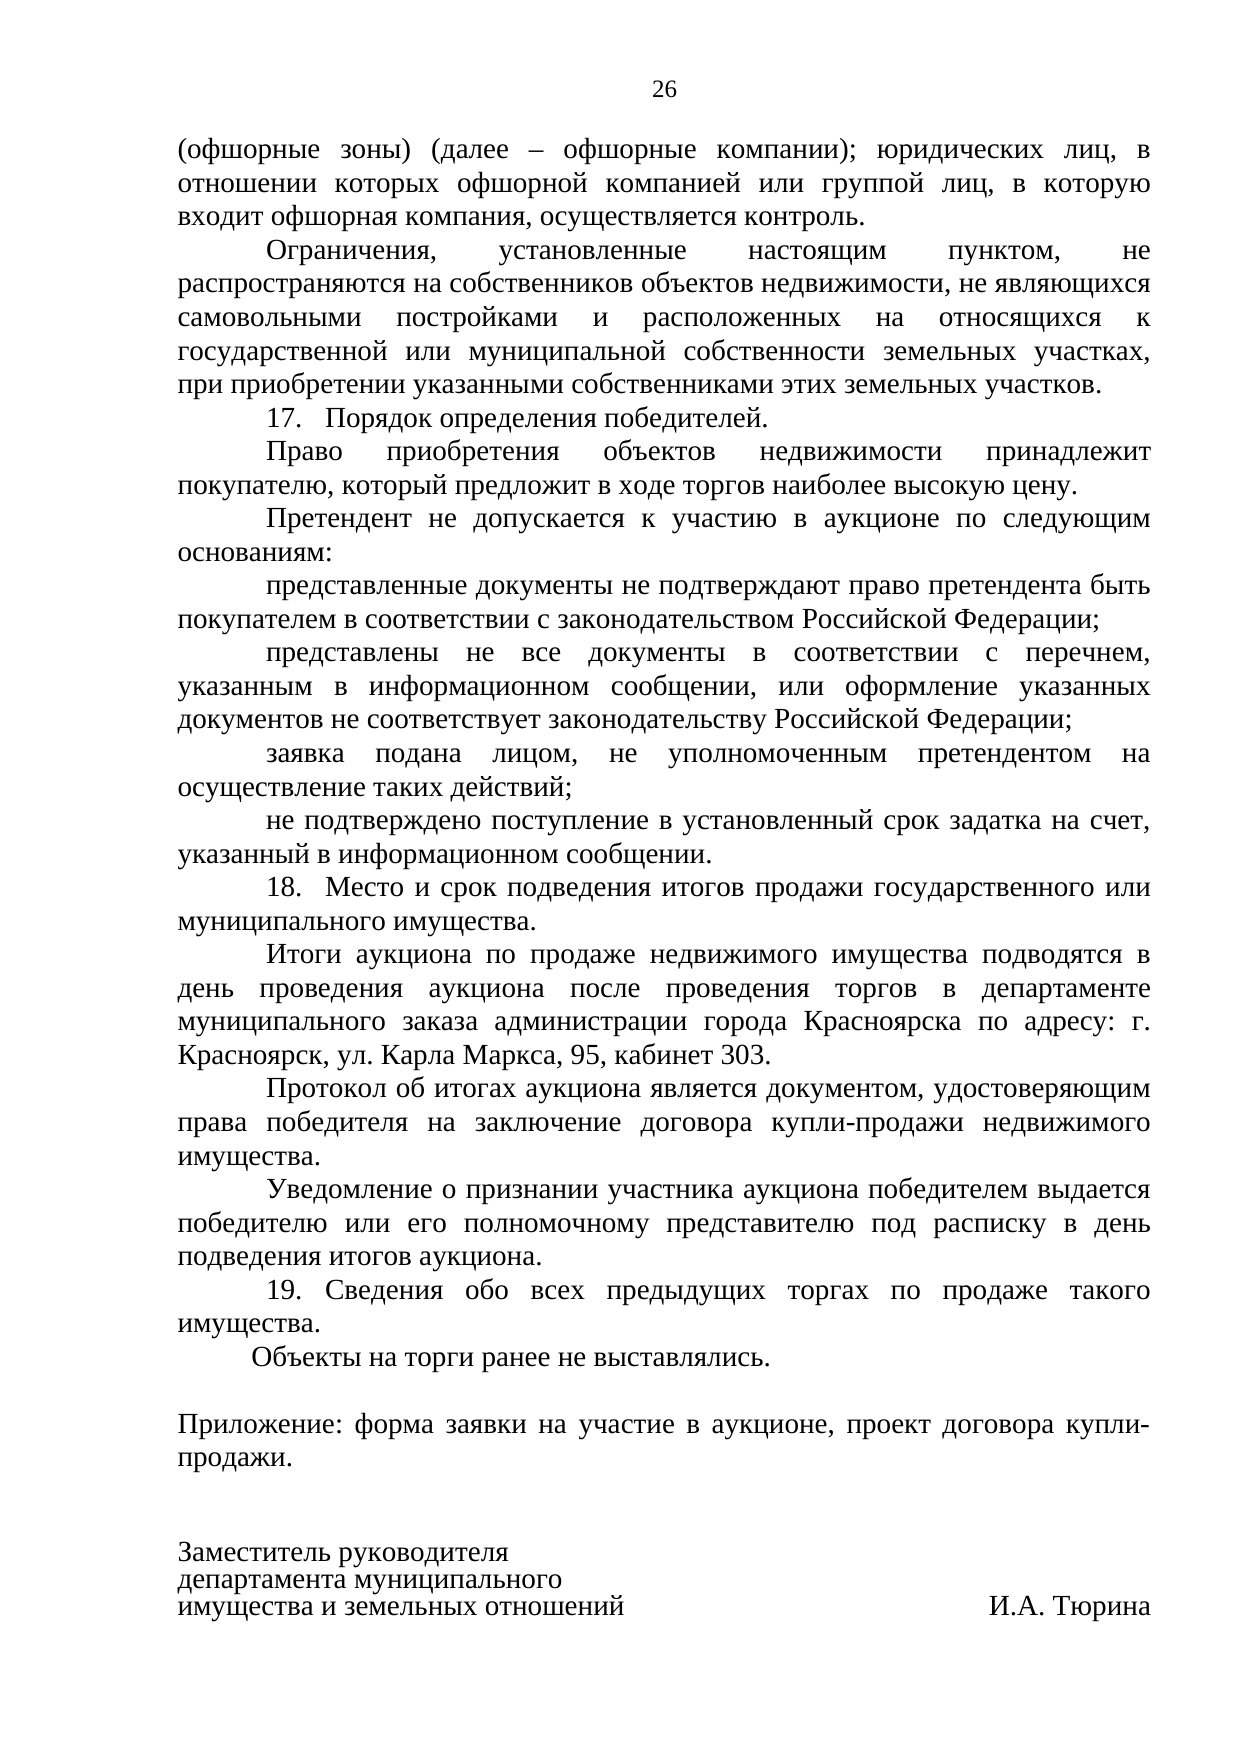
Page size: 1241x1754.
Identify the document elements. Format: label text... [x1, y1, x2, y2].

text заявка подана лицом, не уполномоченным претендентом на осуществление таких действий; [177, 735, 1152, 802]
list Сведения обо всех предыдущих торгах по продаже такого имущества. [177, 1272, 1152, 1339]
text Итоги аукциона по продаже недвижимого имущества подводятся в день проведения аукциона после проведения торгов в департаменте муниципального заказа администрации города Красноярска по адресу: г. Красноярск, ул. Карла Маркса, 95, кабинет 303. [177, 936, 1152, 1071]
text представленные документы не подтверждают право претендента быть покупателем в соответствии с законодательством Российской Федерации; [177, 567, 1152, 634]
text не подтверждено поступление в установленный срок задатка на счет, указанный в информационном сообщении. [177, 802, 1152, 869]
text имущества и земельных отношений И.А. Тюрина [177, 1594, 1152, 1620]
list Место и срок подведения итогов продажи государственного или муниципального имущества. [177, 869, 1152, 936]
text Уведомление о признании участника аукциона победителем выдается победителю или его полномочному представителю под расписку в день подведения итогов аукциона. [177, 1171, 1152, 1272]
list Порядок определения победителей. [177, 400, 1152, 433]
text Протокол об итогах аукциона является документом, удостоверяющим права победителя на заключение договора купли-продажи недвижимого имущества. [177, 1071, 1152, 1171]
text Претендент не допускается к участию в аукционе по следующим основаниям: [177, 500, 1152, 567]
text представлены не все документы в соответствии с перечнем, указанным в информационном сообщении, или оформление указанных документов не соответствует законодательству Российской Федерации; [177, 634, 1152, 735]
text Ограничения, установленные настоящим пунктом, не распространяются на собственников объектов недвижимости, не являющихся самовольными постройками и расположенных на относящихся к государственной или муниципальной собственности земельных участках, при приобретении указанными собственниками этих земельных участков. [177, 232, 1152, 400]
text Право приобретения объектов недвижимости принадлежит покупателю, который предложит в ходе торгов наиболее высокую цену. [177, 433, 1152, 500]
text Приложение: форма заявки на участие в аукционе, проект договора купли-продажи. [177, 1406, 1152, 1473]
text Заместитель руководителя [177, 1540, 1152, 1567]
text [177, 131, 1152, 232]
text Объекты на торги ранее не выставлялись. [177, 1339, 1152, 1372]
text департамента муниципального [177, 1567, 1152, 1594]
